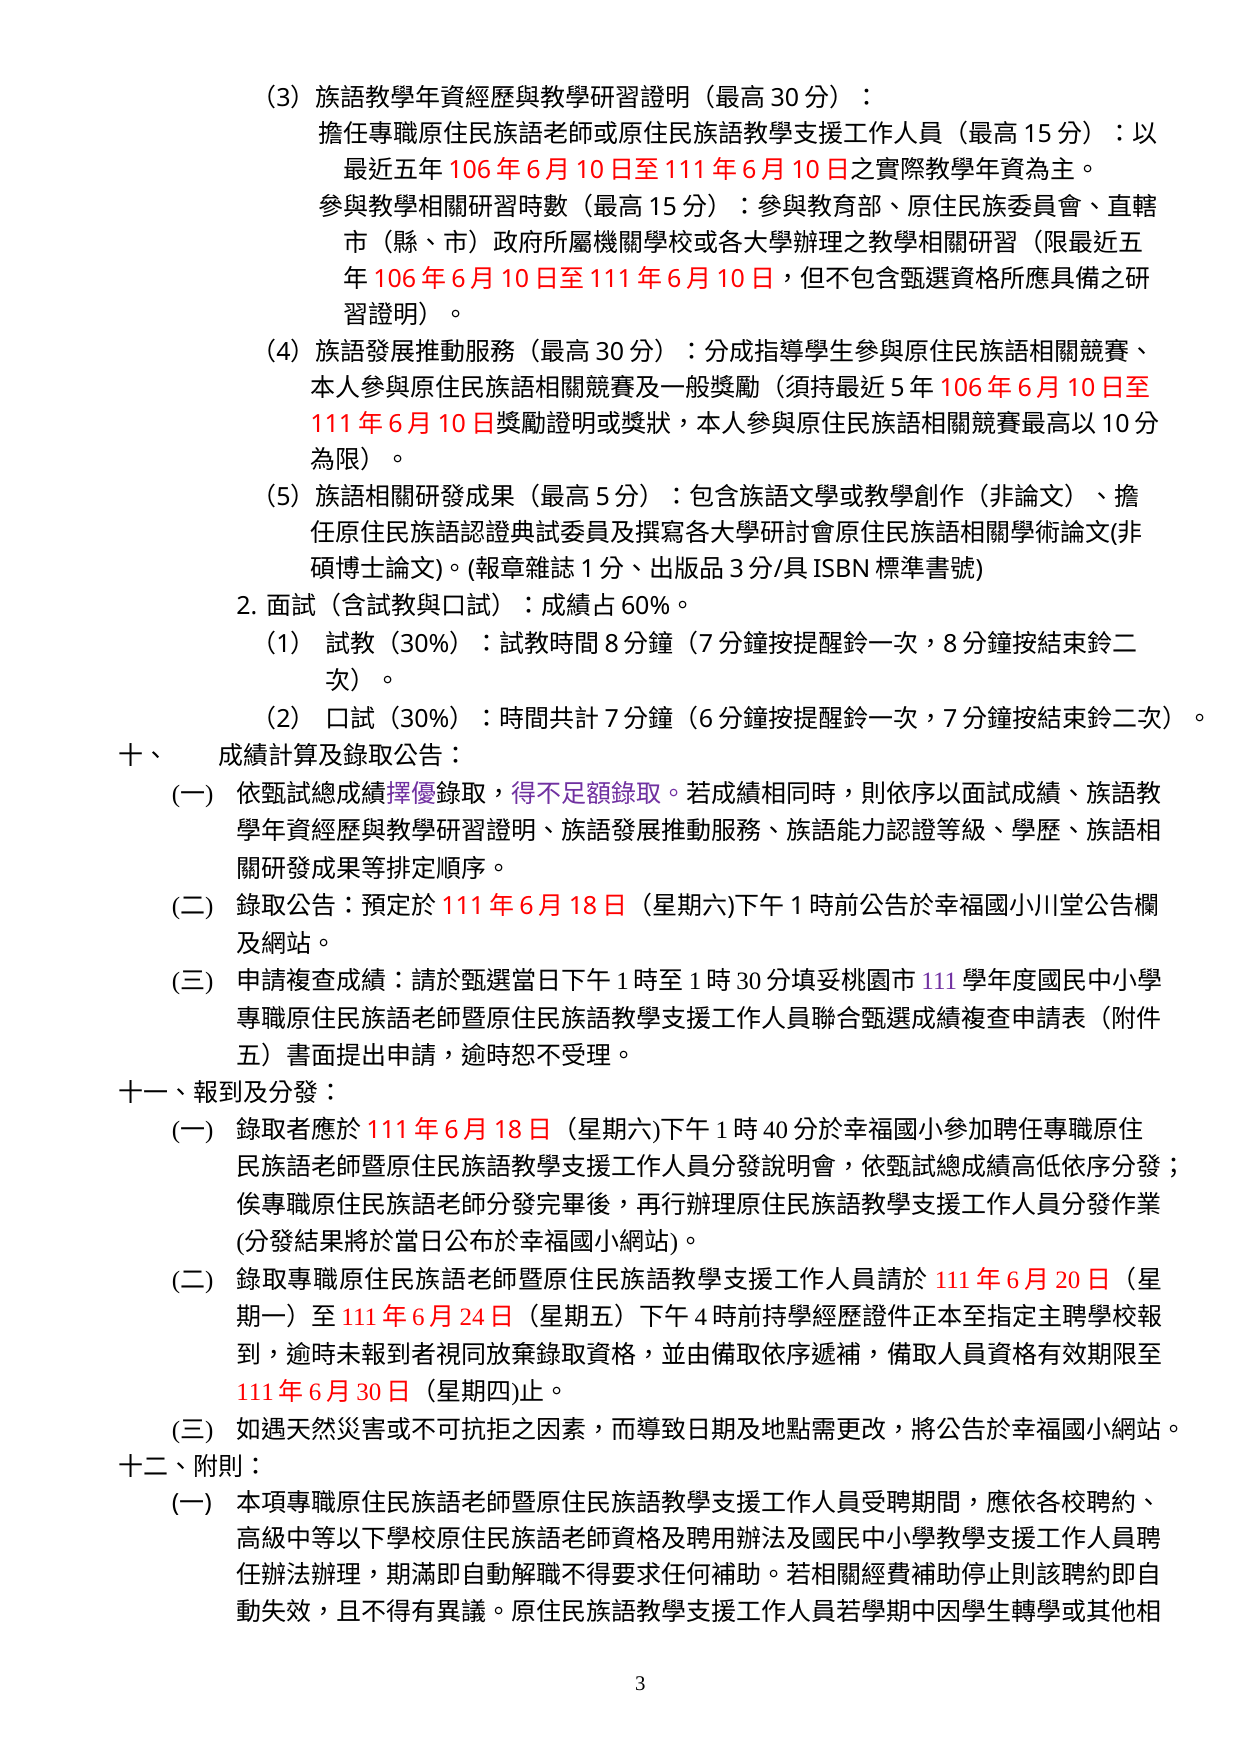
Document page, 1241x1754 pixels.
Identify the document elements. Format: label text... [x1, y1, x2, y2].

list 族語發展推動服務（最高30分）：分成指導學生參與原住民族語相關競賽、本人參與原住民族語相關競賽及一般獎勵（須持最近5年106年6月10日至111年6月10日獎勵證明或獎狀，本人參與原住民族語相關競賽最高以10分為限）。 [251, 331, 1162, 476]
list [172, 1482, 1162, 1627]
list 申請複查成績：請於甄選當日下午1時至1時30分填妥桃園市111學年度國民中小學專職原住民族語老師暨原住民族語教學支援工作人員聯合甄選成績複查申請表（附件五）書面提出申請，逾時恕不受理。 [172, 960, 1162, 1072]
text 參與教學相關研習時數（最高15分）：參與教育部、原住民族委員會、直轄市（縣、市）政府所屬機關學校或各大學辦理之教學相關研習（限最近五年106年6月10日至111年6月10日，但不包含甄選資格所應具備之研習證明）。 [318, 186, 1162, 331]
text 十一、報到及分發： [118, 1072, 1162, 1109]
text 擔任專職原住民族語老師或原住民族語教學支援工作人員（最高15分）：以最近五年106年6月10日至111年6月10日之實際教學年資為主。 [318, 114, 1162, 186]
list 如遇天然災害或不可抗拒之因素，而導致日期及地點需更改，將公告於幸福國小網站。 [172, 1409, 1162, 1446]
text 十二、附則： [118, 1446, 1162, 1482]
list 面試（含試教與口試）：成績占60%。 [236, 585, 1162, 622]
list 依甄試總成績擇優錄取，得不足額錄取。若成績相同時，則依序以面試成績、族語教學年資經歷與教學研習證明、族語發展推動服務、族語能力認證等級、學歷、族語相關研發成果等排定順序。 [172, 772, 1162, 885]
list 錄取專職原住民族語老師暨原住民族語教學支援工作人員請於111年6月20日（星期一）至111年6月24日（星期五）下午4時前持學經歷證件正本至指定主聘學校報到，逾時未報到者視同放棄錄取資格，並由備取依序遞補，備取人員資格有效期限至111年6月30日（星期四)止。 [172, 1259, 1162, 1409]
list 族語相關研發成果（最高5分）：包含族語文學或教學創作（非論文）、擔任原住民族語認證典試委員及撰寫各大學研討會原住民族語相關學術論文(非碩博士論文)。(報章雜誌1分、出版品3分/具ISBN標準書號) [251, 476, 1162, 585]
list 錄取公告：預定於111年6月18日（星期六)下午1時前公告於幸福國小川堂公告欄及網站。 [172, 885, 1162, 960]
list 錄取者應於111年6月18日（星期六)下午1時40分於幸福國小參加聘任專職原住民族語老師暨原住民族語教學支援工作人員分發說明會，依甄試總成績高低依序分發；俟專職原住民族語老師分發完畢後，再行辦理原住民族語教學支援工作人員分發作業(分發結果將於當日公布於幸福國小網站)。 [172, 1109, 1162, 1259]
list 口試（30%）：時間共計7分鐘（6分鐘按提醒鈴一次，7分鐘按結束鈴二次）。 [251, 697, 1226, 735]
list 成績計算及錄取公告： [118, 735, 1162, 772]
list 試教（30%）：試教時間8分鐘（7分鐘按提醒鈴一次，8分鐘按結束鈴二次）。 [251, 622, 1181, 697]
list 族語教學年資經歷與教學研習證明（最高30分）： [251, 77, 1162, 114]
